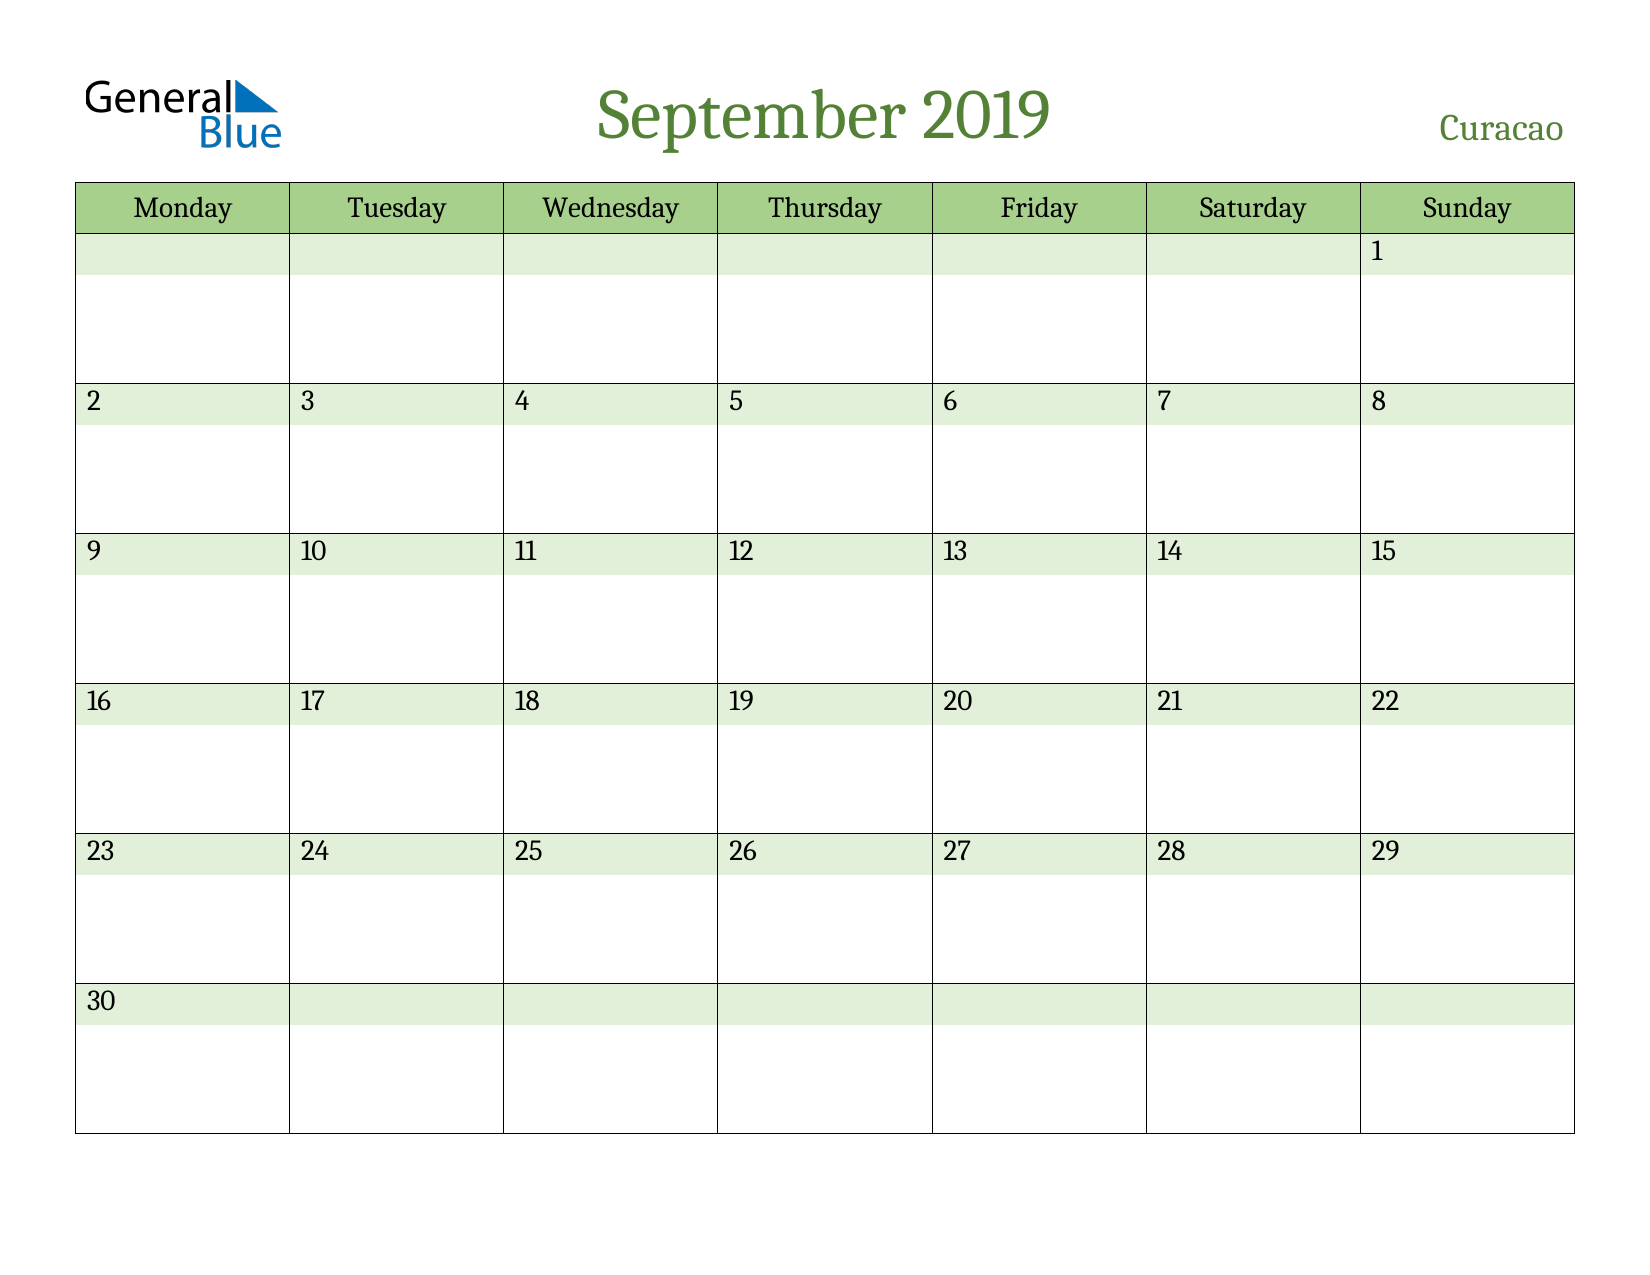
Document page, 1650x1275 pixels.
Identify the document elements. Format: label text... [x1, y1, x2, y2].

table_cell 5 [718, 384, 932, 425]
table_cell Tuesday [290, 183, 503, 233]
table_cell [718, 984, 932, 1025]
table_cell [718, 575, 932, 683]
table_cell [1147, 1025, 1360, 1133]
table_cell [1147, 725, 1360, 833]
table_cell [718, 234, 932, 275]
table_cell 1 [1361, 234, 1574, 275]
table_cell 15 [1361, 534, 1574, 575]
table_cell [76, 425, 289, 533]
table_cell [290, 725, 503, 833]
table_cell 14 [1147, 534, 1360, 575]
table_cell [290, 275, 503, 383]
table_cell [1361, 1025, 1574, 1133]
table_cell 30 [76, 984, 289, 1025]
table_cell [290, 984, 503, 1025]
table_cell 27 [933, 834, 1146, 875]
table_cell 19 [718, 684, 932, 725]
table_cell [933, 984, 1146, 1025]
table_cell [504, 425, 717, 533]
table_cell [290, 575, 503, 683]
table_cell [1361, 425, 1574, 533]
table_cell Friday [933, 183, 1146, 233]
table_cell 13 [933, 534, 1146, 575]
table_header September 2019 [504, 75, 1146, 182]
table_cell [76, 275, 289, 383]
table_cell 29 [1361, 834, 1574, 875]
table_cell Sunday [1361, 183, 1574, 233]
table_cell [76, 575, 289, 683]
table_cell 4 [504, 384, 717, 425]
table_cell [1361, 875, 1574, 983]
table_cell Thursday [718, 183, 932, 233]
table_cell 7 [1147, 384, 1360, 425]
table_cell [1361, 725, 1574, 833]
table_cell 18 [504, 684, 717, 725]
table_cell [290, 1025, 503, 1133]
table_cell [933, 575, 1146, 683]
table_cell [504, 234, 717, 275]
table_cell Saturday [1147, 183, 1360, 233]
table_cell [1147, 575, 1360, 683]
table_cell [1147, 984, 1360, 1025]
table_cell [1147, 425, 1360, 533]
table_cell 21 [1147, 684, 1360, 725]
table_cell 6 [933, 384, 1146, 425]
table_cell [290, 875, 503, 983]
table_cell Monday [76, 183, 289, 233]
table_cell [933, 1025, 1146, 1133]
table_cell 11 [504, 534, 717, 575]
table_cell 9 [76, 534, 289, 575]
table_header [76, 75, 503, 182]
table_cell [504, 1025, 717, 1133]
table_cell [718, 275, 932, 383]
table_cell [504, 275, 717, 383]
table_cell [76, 875, 289, 983]
table_cell 26 [718, 834, 932, 875]
table_cell [504, 725, 717, 833]
table_cell 25 [504, 834, 717, 875]
table_cell [718, 875, 932, 983]
table_cell [1361, 275, 1574, 383]
table_cell [504, 984, 717, 1025]
picture [86, 80, 281, 148]
table_cell [290, 234, 503, 275]
table_cell 3 [290, 384, 503, 425]
table_cell [1361, 984, 1574, 1025]
table_cell [718, 1025, 932, 1133]
table_cell [933, 875, 1146, 983]
table_cell [1361, 575, 1574, 683]
table_cell 8 [1361, 384, 1574, 425]
table_cell [76, 1025, 289, 1133]
table_cell 28 [1147, 834, 1360, 875]
table_cell [933, 725, 1146, 833]
table_cell [933, 275, 1146, 383]
table_cell 22 [1361, 684, 1574, 725]
table_cell 2 [76, 384, 289, 425]
table_cell [504, 575, 717, 683]
table_cell 23 [76, 834, 289, 875]
table_cell [76, 725, 289, 833]
table_cell [1147, 234, 1360, 275]
table_cell 24 [290, 834, 503, 875]
table_cell [933, 234, 1146, 275]
table_cell 17 [290, 684, 503, 725]
table_cell [504, 875, 717, 983]
table_cell 10 [290, 534, 503, 575]
table_cell [718, 425, 932, 533]
table_cell [933, 425, 1146, 533]
table_cell [76, 234, 289, 275]
table_cell 20 [933, 684, 1146, 725]
table_cell [1147, 275, 1360, 383]
table_cell [1147, 875, 1360, 983]
table_header Curacao [1146, 75, 1574, 182]
table_cell 12 [718, 534, 932, 575]
table_cell [290, 425, 503, 533]
table_cell 16 [76, 684, 289, 725]
table_cell Wednesday [504, 183, 717, 233]
table_cell [718, 725, 932, 833]
